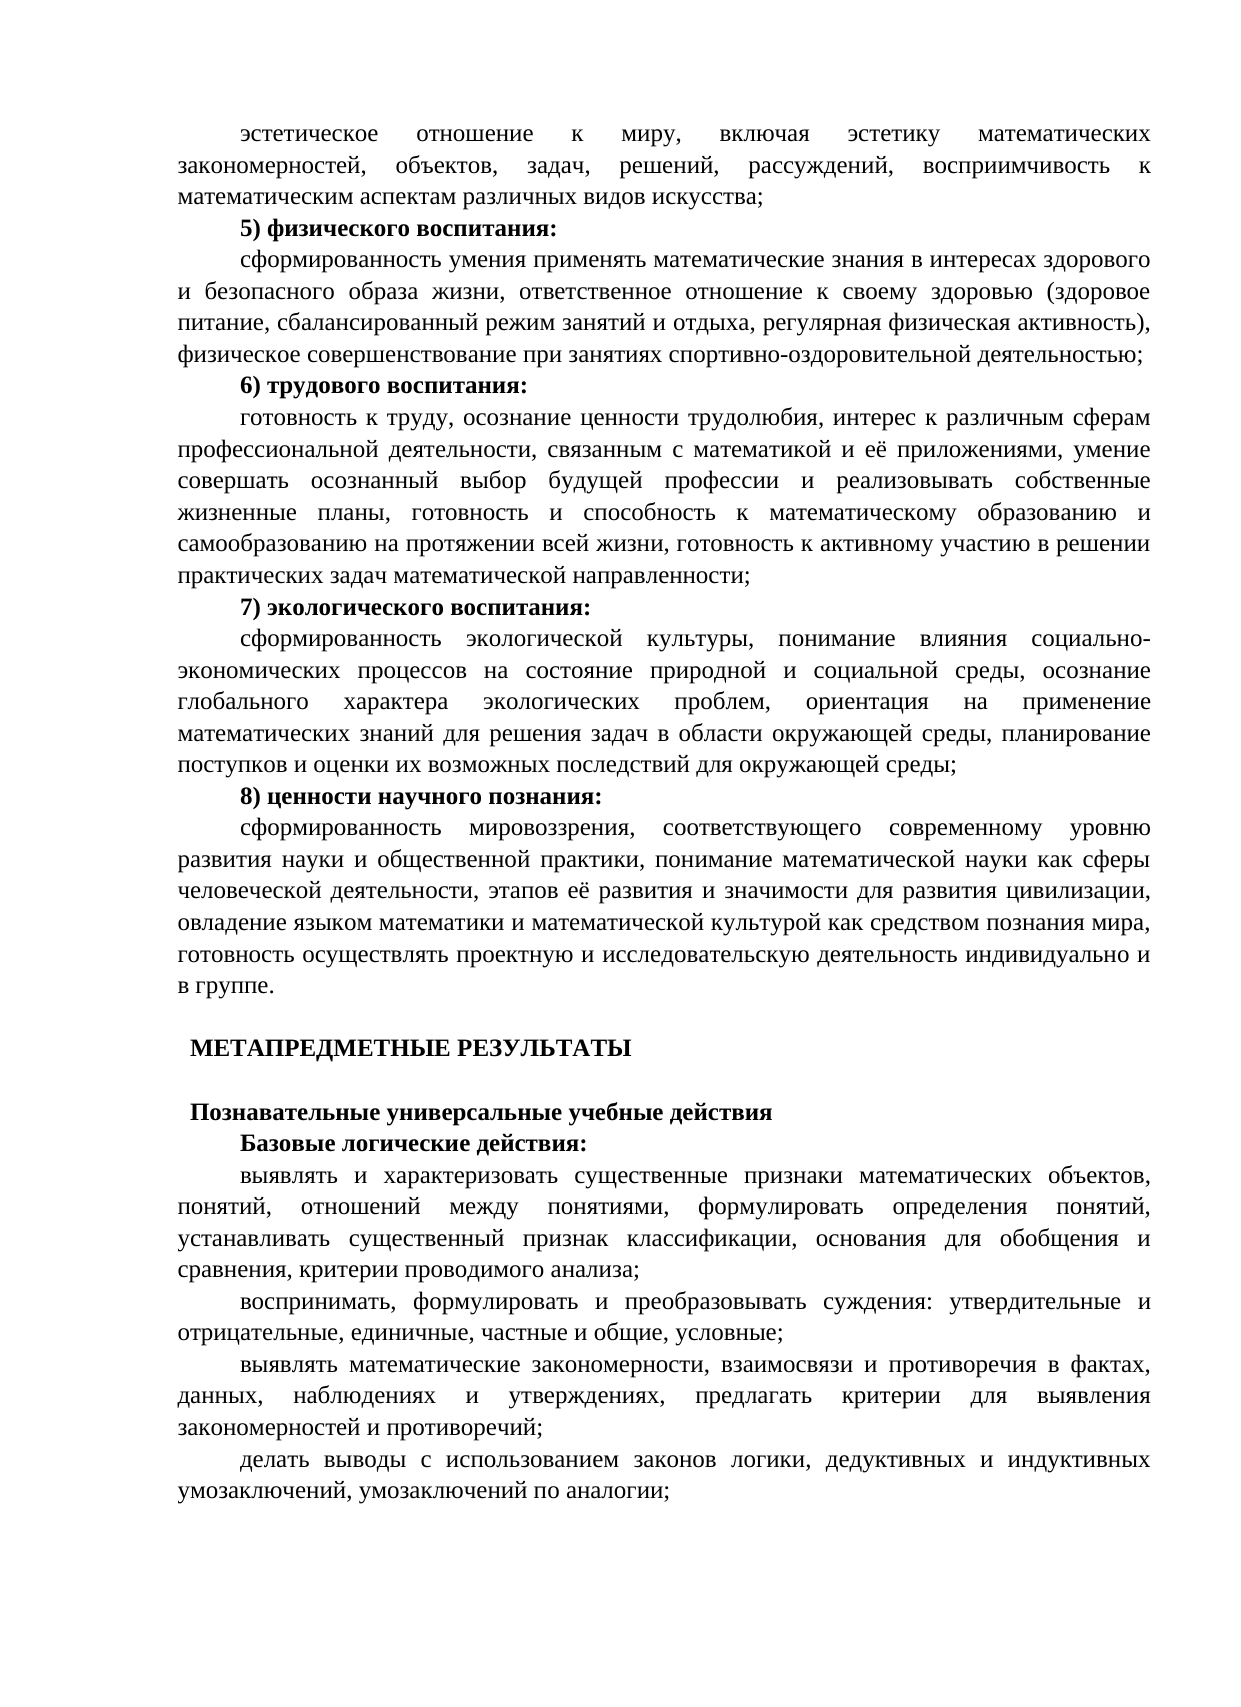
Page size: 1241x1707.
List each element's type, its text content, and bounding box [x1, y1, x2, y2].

text эстетическое отношение к миру, включая эстетику математических закономерностей, объектов, задач, решений, рассуждений, восприимчивость к математическим аспектам различных видов искусства; [177, 118, 1152, 210]
text МЕТАПРЕДМЕТНЫЕ РЕЗУЛЬТАТЫ [190, 1033, 1152, 1062]
text 7) экологического воспитания: [177, 592, 1152, 620]
text воспринимать, формулировать и преобразовывать суждения: утвердительные и отрицательные, единичные, частные и общие, условные; [177, 1286, 1152, 1346]
text выявлять и характеризовать существенные признаки математических объектов, понятий, отношений между понятиями, формулировать определения понятий, устанавливать существенный признак классификации, основания для обобщения и сравнения, критерии проводимого анализа; [177, 1160, 1152, 1283]
text Базовые логические действия: [177, 1128, 1152, 1157]
text 6) трудового воспитания: [177, 371, 1152, 399]
text 5) физического воспитания: [177, 213, 1152, 242]
text готовность к труду, осознание ценности трудолюбия, интерес к различным сферам профессиональной деятельности, связанным с математикой и её приложениями, умение совершать осознанный выбор будущей профессии и реализовывать собственные жизненные планы, готовность и способность к математическому образованию и самообразованию на протяжении всей жизни, готовность к активному участию в решении практических задач математической направленности; [177, 402, 1152, 589]
text делать выводы с использованием законов логики, дедуктивных и индуктивных умозаключений, умозаключений по аналогии; [177, 1444, 1152, 1504]
text сформированность умения применять математические знания в интересах здорового и безопасного образа жизни, ответственное отношение к своему здоровью (здоровое питание, сбалансированный режим занятий и отдыха, регулярная физическая активность), физическое совершенствование при занятиях спортивно-оздоровительной деятельностью; [177, 244, 1152, 368]
text Познавательные универсальные учебные действия [190, 1097, 1152, 1125]
text сформированность мировоззрения, соответствующего современному уровню развития науки и общественной практики, понимание математической науки как сферы человеческой деятельности, этапов её развития и значимости для развития цивилизации, овладение языком математики и математической культурой как средством познания мира, готовность осуществлять проектную и исследовательскую деятельность индивидуально и в группе. [177, 812, 1152, 999]
text 8) ценности научного познания: [177, 781, 1152, 810]
text сформированность экологической культуры, понимание влияния социально-экономических процессов на состояние природной и социальной среды, осознание глобального характера экологических проблем, ориентация на применение математических знаний для решения задач в области окружающей среды, планирование поступков и оценки их возможных последствий для окружающей среды; [177, 623, 1152, 778]
text выявлять математические закономерности, взаимосвязи и противоречия в фактах, данных, наблюдениях и утверждениях, предлагать критерии для выявления закономерностей и противоречий; [177, 1349, 1152, 1441]
